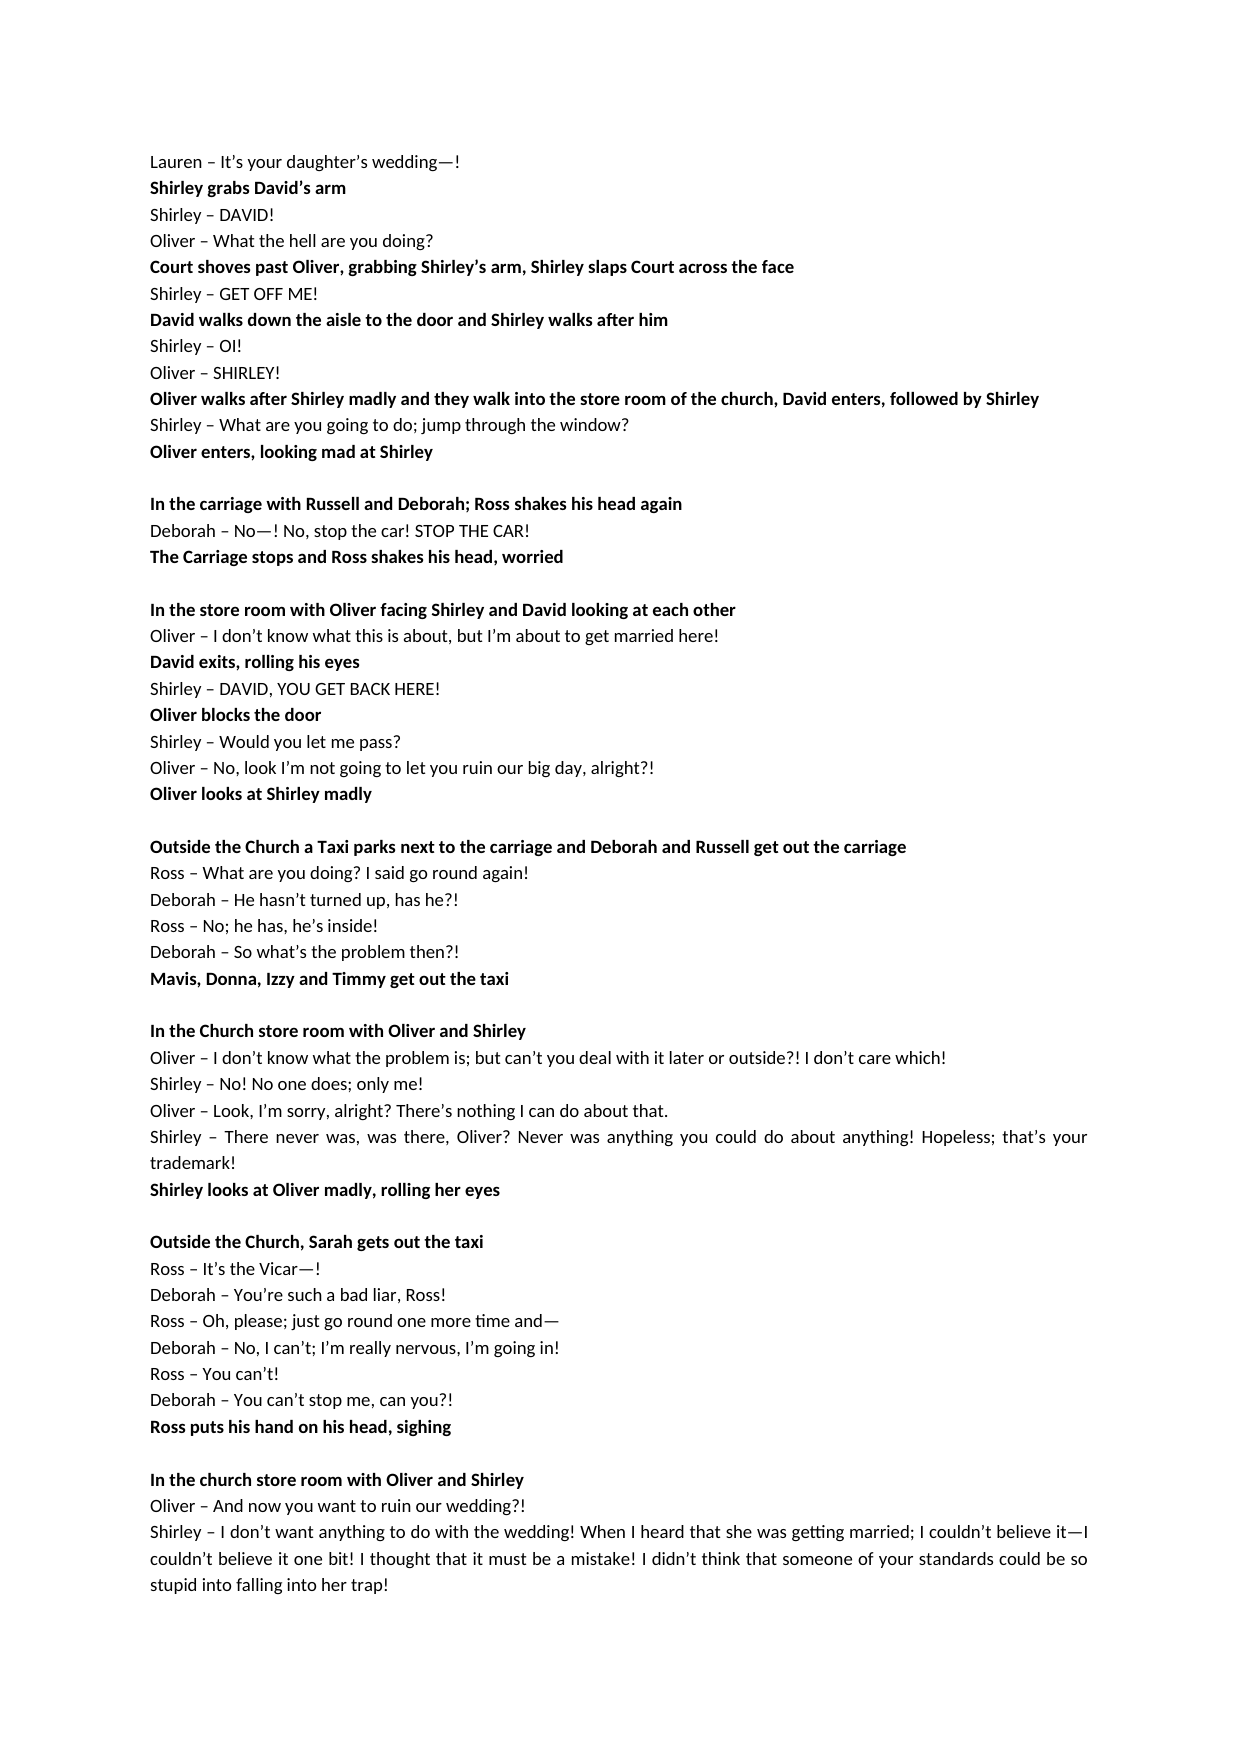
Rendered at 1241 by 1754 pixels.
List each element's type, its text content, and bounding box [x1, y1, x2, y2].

text Shirley – Would you let me pass? [150, 730, 1090, 753]
text Court shoves past Oliver, grabbing Shirley’s arm, Shirley slaps Court across the face [150, 255, 1090, 278]
text Shirley – DAVID, YOU GET BACK HERE! [150, 677, 1090, 700]
text Oliver – I don’t know what this is about, but I’m about to get married here! [150, 624, 1090, 647]
text Oliver walks after Shirley madly and they walk into the store room of the church, David enters, followed by Shirley [150, 387, 1090, 410]
text In the Church store room with Oliver and Shirley [150, 1020, 1090, 1043]
text Oliver enters, looking mad at Shirley [150, 440, 1090, 463]
text Deborah – No, I can’t; I’m really nervous, I’m going in! [150, 1336, 1090, 1359]
text Deborah – No—! No, stop the car! STOP THE CAR! [150, 519, 1090, 542]
text Oliver – What the hell are you doing? [150, 229, 1090, 252]
text Deborah – So what’s the problem then?! [150, 941, 1090, 963]
text Ross – You can’t! [150, 1362, 1090, 1385]
text David walks down the aisle to the door and Shirley walks after him [150, 308, 1090, 331]
text Shirley grabs David’s arm [150, 176, 1090, 199]
text Ross – What are you doing? I said go round again! [150, 862, 1090, 884]
text Oliver – SHIRLEY! [150, 361, 1090, 384]
text Ross – Oh, please; just go round one more time and— [150, 1309, 1090, 1332]
text Oliver – And now you want to ruin our wedding?! [150, 1494, 1090, 1517]
text The Carriage stops and Ross shakes his head, worried [150, 545, 1090, 568]
text Shirley looks at Oliver madly, rolling her eyes [150, 1178, 1090, 1201]
text Lauren – It’s your daughter’s wedding—! [150, 150, 1090, 173]
text Oliver blocks the door [150, 703, 1090, 726]
text Outside the Church a Taxi parks next to the carriage and Deborah and Russell get out the carriage [150, 835, 1090, 858]
text Shirley – No! No one does; only me! [150, 1072, 1090, 1095]
text Shirley – There never was, was there, Oliver? Never was anything you could do about anything! Hopeless; that’s your trademark! [150, 1125, 1090, 1174]
text David exits, rolling his eyes [150, 651, 1090, 674]
text Deborah – You can’t stop me, can you?! [150, 1389, 1090, 1412]
text Shirley – GET OFF ME! [150, 282, 1090, 305]
text Ross puts his hand on his head, sighing [150, 1415, 1090, 1438]
text Shirley – What are you going to do; jump through the window? [150, 413, 1090, 436]
text In the carriage with Russell and Deborah; Ross shakes his head again [150, 493, 1090, 516]
text Deborah – He hasn’t turned up, has he?! [150, 888, 1090, 911]
text Shirley – I don’t want anything to do with the wedding! When I heard that she was getting married; I couldn’t believe it—I couldn’t believe it one bit! I thought that it must be a mistake! I didn’t think that someone of your standards could be so stupid into falling into her trap! [150, 1520, 1090, 1596]
text Outside the Church, Sarah gets out the taxi [150, 1231, 1090, 1253]
text Oliver – I don’t know what the problem is; but can’t you deal with it later or outside?! I don’t care which! [150, 1046, 1090, 1069]
text Oliver – Look, I’m sorry, alright? There’s nothing I can do about that. [150, 1099, 1090, 1122]
text Deborah – You’re such a bad liar, Ross! [150, 1283, 1090, 1306]
text Ross – No; he has, he’s inside! [150, 914, 1090, 937]
text Shirley – DAVID! [150, 203, 1090, 226]
text In the store room with Oliver facing Shirley and David looking at each other [150, 598, 1090, 621]
text Shirley – OI! [150, 334, 1090, 357]
text Oliver – No, look I’m not going to let you ruin our big day, alright?! [150, 756, 1090, 779]
text Oliver looks at Shirley madly [150, 782, 1090, 805]
text In the church store room with Oliver and Shirley [150, 1468, 1090, 1491]
text Ross – It’s the Vicar—! [150, 1257, 1090, 1280]
text Mavis, Donna, Izzy and Timmy get out the taxi [150, 967, 1090, 990]
